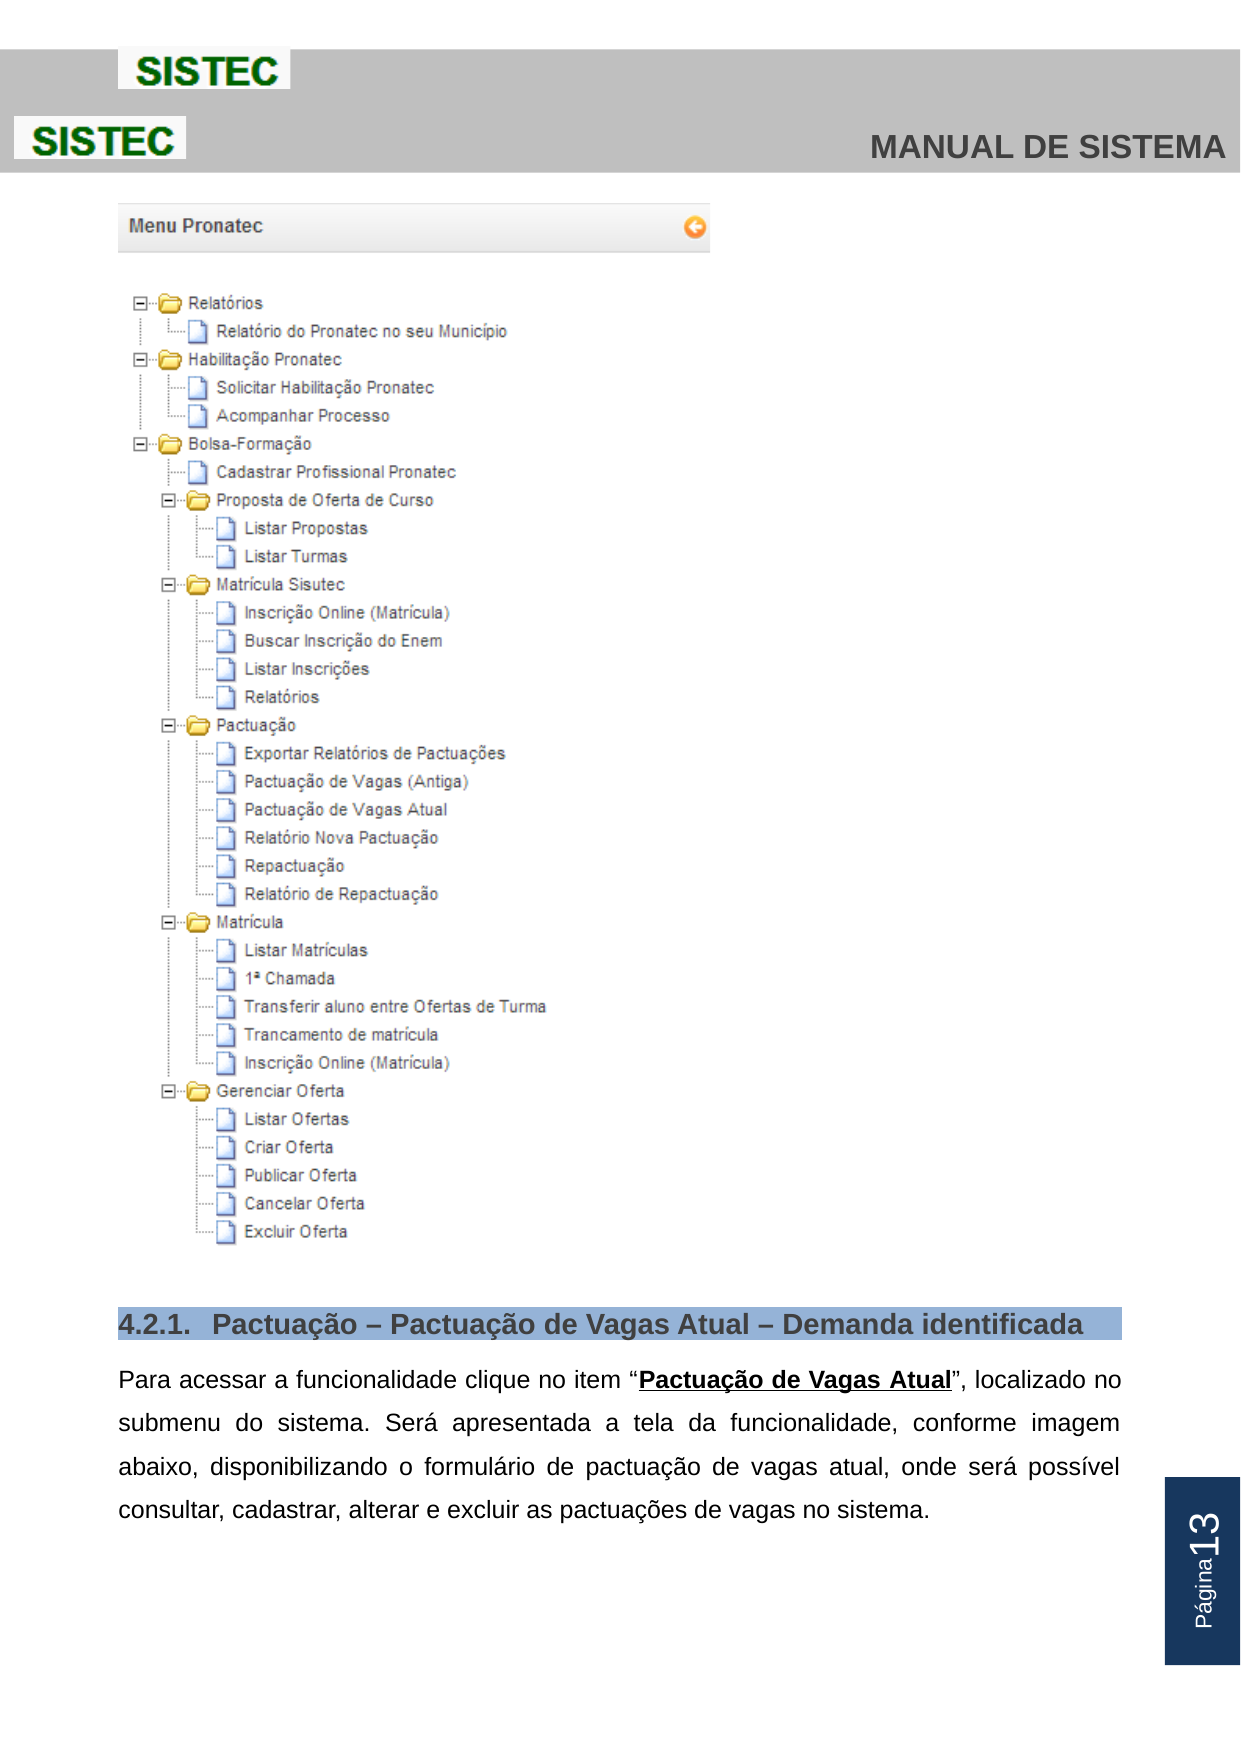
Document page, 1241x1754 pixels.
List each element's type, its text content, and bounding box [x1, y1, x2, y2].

picture [118, 46, 291, 89]
list Para acessar a funcionalidade clique no item “Pactuação de Vagas Atual”, localizado no submenu do sistema. Será apresentada a tela da funcionalidade, conforme imagem abaixo, disponibilizando o formulário de pactuação de vagas atual, onde será possível consultar, cadastrar, alterar e excluir as pactuações de vagas no sistema. [118, 1365, 1122, 1523]
list Pactuação – Pactuação de Vagas Atual – Demanda identificada [118, 1307, 1122, 1340]
picture [118, 203, 711, 1255]
picture [14, 116, 187, 159]
